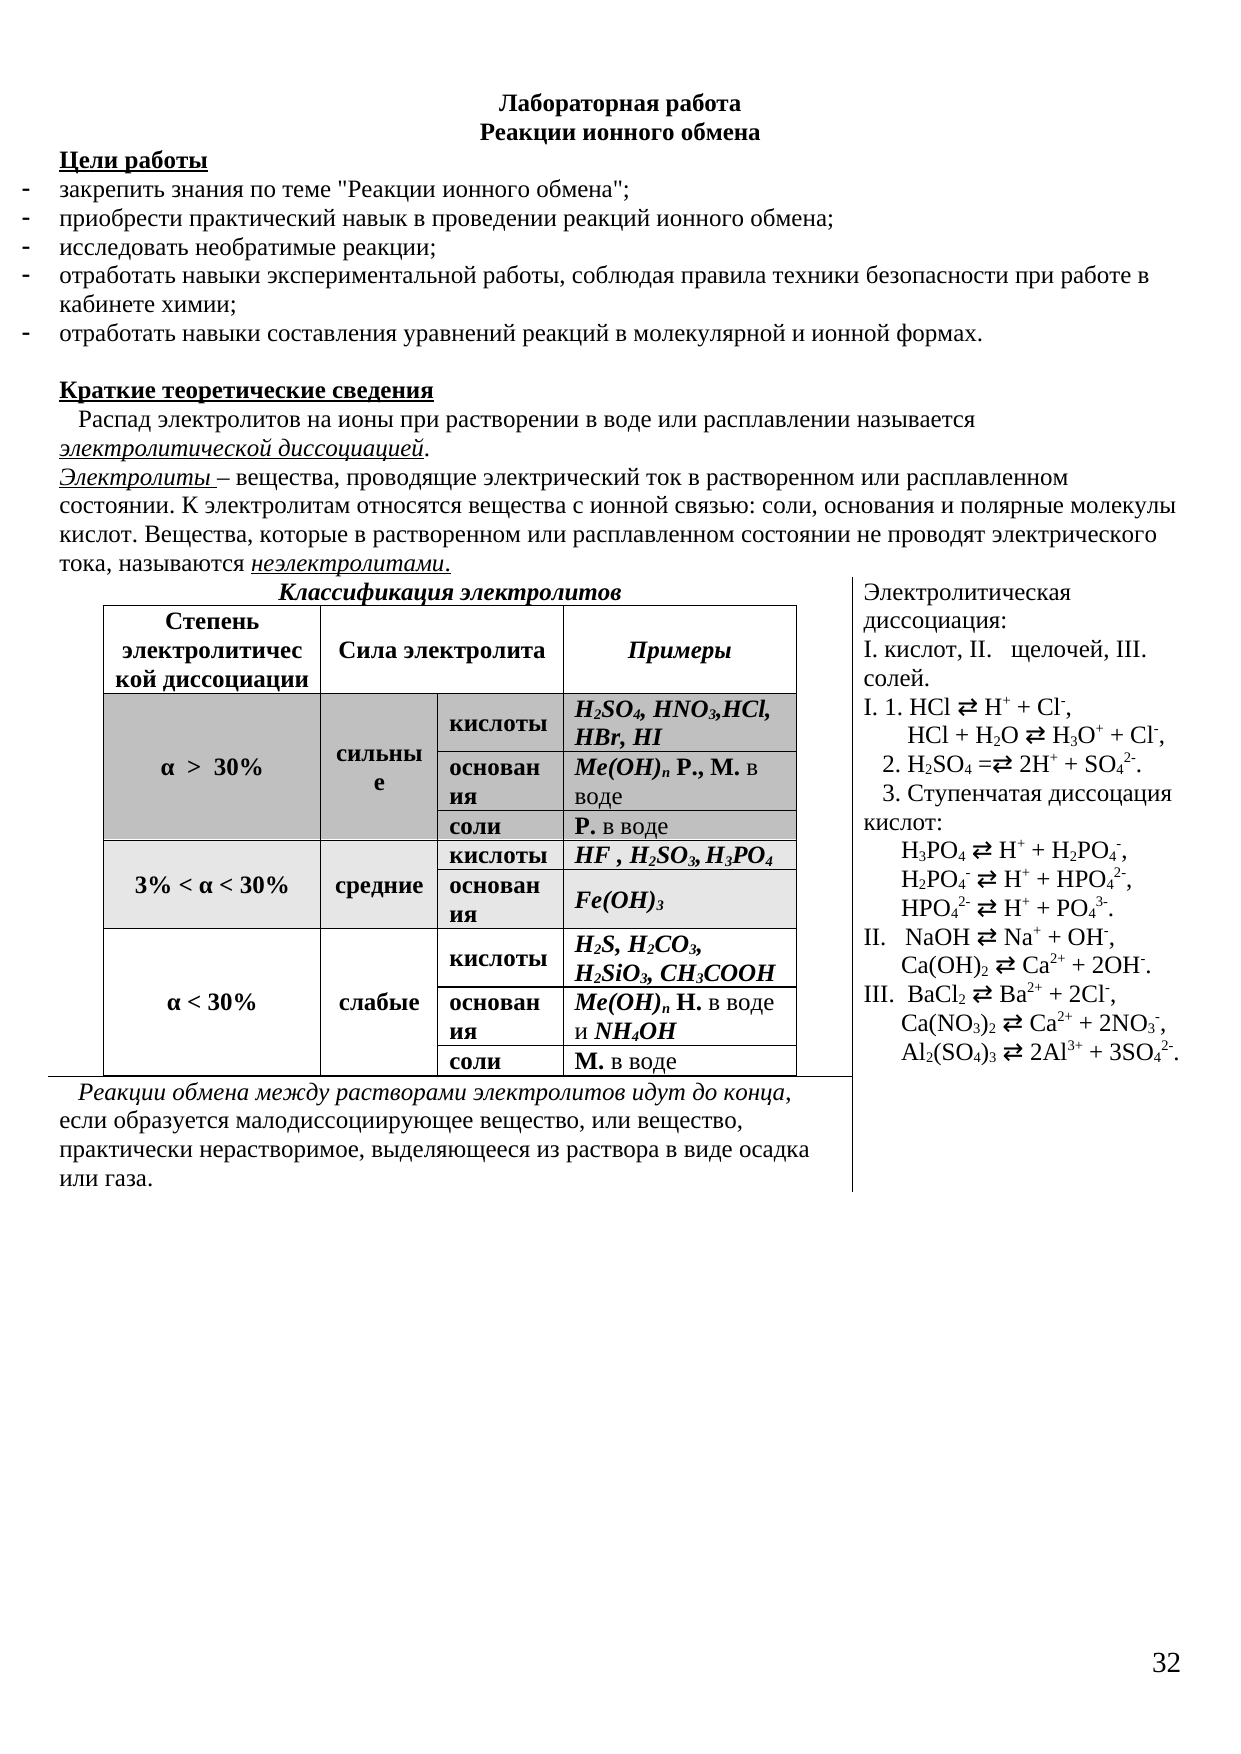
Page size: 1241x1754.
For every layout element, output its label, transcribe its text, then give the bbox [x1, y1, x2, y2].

text Электролиты – вещества, проводящие электрический ток в растворенном или расплавленном состоянии. К электролитам относятся вещества с ионной связью: соли, основания и полярные молекулы кислот. Вещества, которые в растворенном или расплавленном состоянии не проводят электрического тока, называются неэлектролитами. [59, 462, 1181, 577]
list исследовать необратимые реакции; [22, 232, 1181, 260]
subtitle Лабораторная работа [59, 88, 1181, 117]
text Реакции ионного обмена [59, 117, 1181, 145]
list отработать навыки экспериментальной работы, соблюдая правила техники безопасности при работе в кабинете химии; [22, 260, 1181, 318]
list приобрести практический навык в проведении реакций ионного обмена; [22, 203, 1181, 232]
text Краткие теоретические сведения Распад электролитов на ионы при растворении в воде или расплавлении называется электролитической диссоциацией. [59, 347, 1181, 462]
list закрепить знания по теме "Реакции ионного обмена"; [22, 174, 1181, 203]
table_header Классификация электролитов [48, 577, 852, 1076]
list отработать навыки составления уравнений реакций в молекулярной и ионной формах. [22, 318, 1181, 347]
table_cell Реакции обмена между растворами электролитов идут до конца, если образуется малодиссоциирующее вещество, или вещество, практически нерастворимое, выделяющееся из раствора в виде осадка или газа. [48, 1077, 852, 1192]
table_header Электролитическая диссоциация: I. кислот, II. щелочей, III. солей. I. 1. HCl H+ + Cl-, HCl + H2O H3O+ + Cl-, 2. H2SO4 = 2H+ + SO42-. 3. Ступенчатая диссоцация кислот: H3PO4 H+ + H2PO4-, H2PO4- H+ + HPO42-, HPO42- H+ + PO43-. II. NaOH Na+ + OH-, Ca(OH)2 Ca2+ + 2OH-. III. BaCl2 Ba2+ + 2Cl-, Ca(NO3)2 Ca2+ + 2NO3-, Al2(SO4)3 2Al3+ + 3SO42-. [853, 577, 1192, 1192]
text Цели работы [59, 145, 1181, 174]
